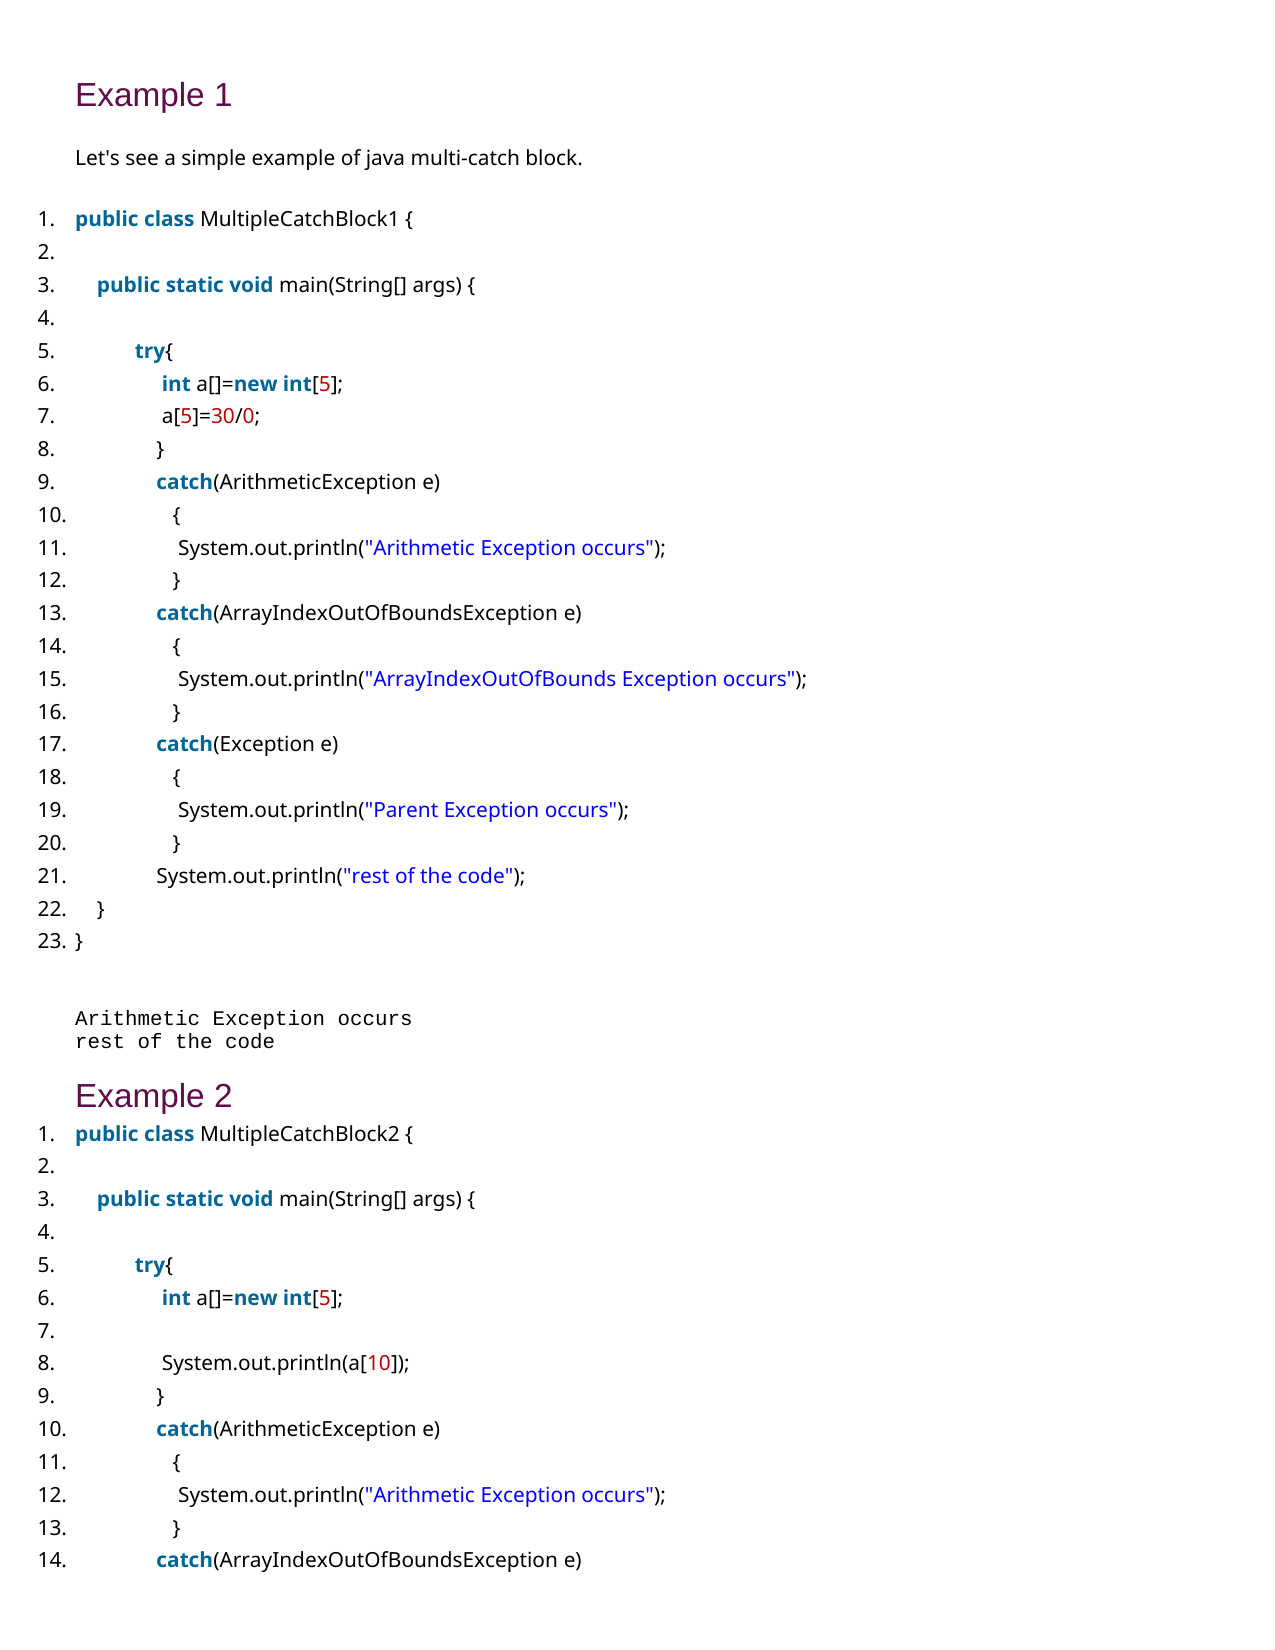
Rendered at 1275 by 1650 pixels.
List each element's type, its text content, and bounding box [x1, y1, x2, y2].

list { [37, 627, 1200, 659]
list public class MultipleCatchBlock1 { [37, 200, 1200, 233]
list try{ [37, 1246, 1200, 1278]
list { [37, 758, 1200, 791]
list } [37, 1508, 1200, 1541]
list System.out.println("rest of the code"); [37, 856, 1200, 889]
list try{ [37, 331, 1200, 364]
list } [37, 922, 1200, 955]
list public static void main(String[] args) { [37, 266, 1200, 299]
list } [37, 1377, 1200, 1410]
text rest of the code [75, 1032, 1200, 1055]
list catch(ArrayIndexOutOfBoundsException e) [37, 594, 1200, 627]
text Arithmetic Exception occurs [75, 1008, 1200, 1032]
list public static void main(String[] args) { [37, 1180, 1200, 1213]
list int a[]=new int[5]; [37, 364, 1200, 397]
list } [37, 889, 1200, 922]
list } [37, 430, 1200, 463]
list System.out.println("Arithmetic Exception occurs"); [37, 528, 1200, 561]
list System.out.println("Parent Exception occurs"); [37, 791, 1200, 824]
list catch(ArithmeticException e) [37, 1410, 1200, 1443]
list System.out.println(a[10]); [37, 1344, 1200, 1377]
list catch(Exception e) [37, 725, 1200, 758]
text Let's see a simple example of java multi-catch block. [75, 143, 1200, 171]
list System.out.println("Arithmetic Exception occurs"); [37, 1475, 1200, 1508]
list { [37, 1443, 1200, 1475]
list } [37, 824, 1200, 856]
list System.out.println("ArrayIndexOutOfBounds Exception occurs"); [37, 659, 1200, 692]
list catch(ArrayIndexOutOfBoundsException e) [37, 1541, 1200, 1574]
subtitle Example 2 [75, 1076, 1200, 1114]
list a[5]=30/0; [37, 397, 1200, 430]
subtitle Example 1 [75, 75, 1200, 113]
list } [37, 692, 1200, 725]
list public class MultipleCatchBlock2 { [37, 1114, 1200, 1147]
list catch(ArithmeticException e) [37, 463, 1200, 496]
list int a[]=new int[5]; [37, 1278, 1200, 1311]
list { [37, 496, 1200, 528]
list } [37, 561, 1200, 594]
